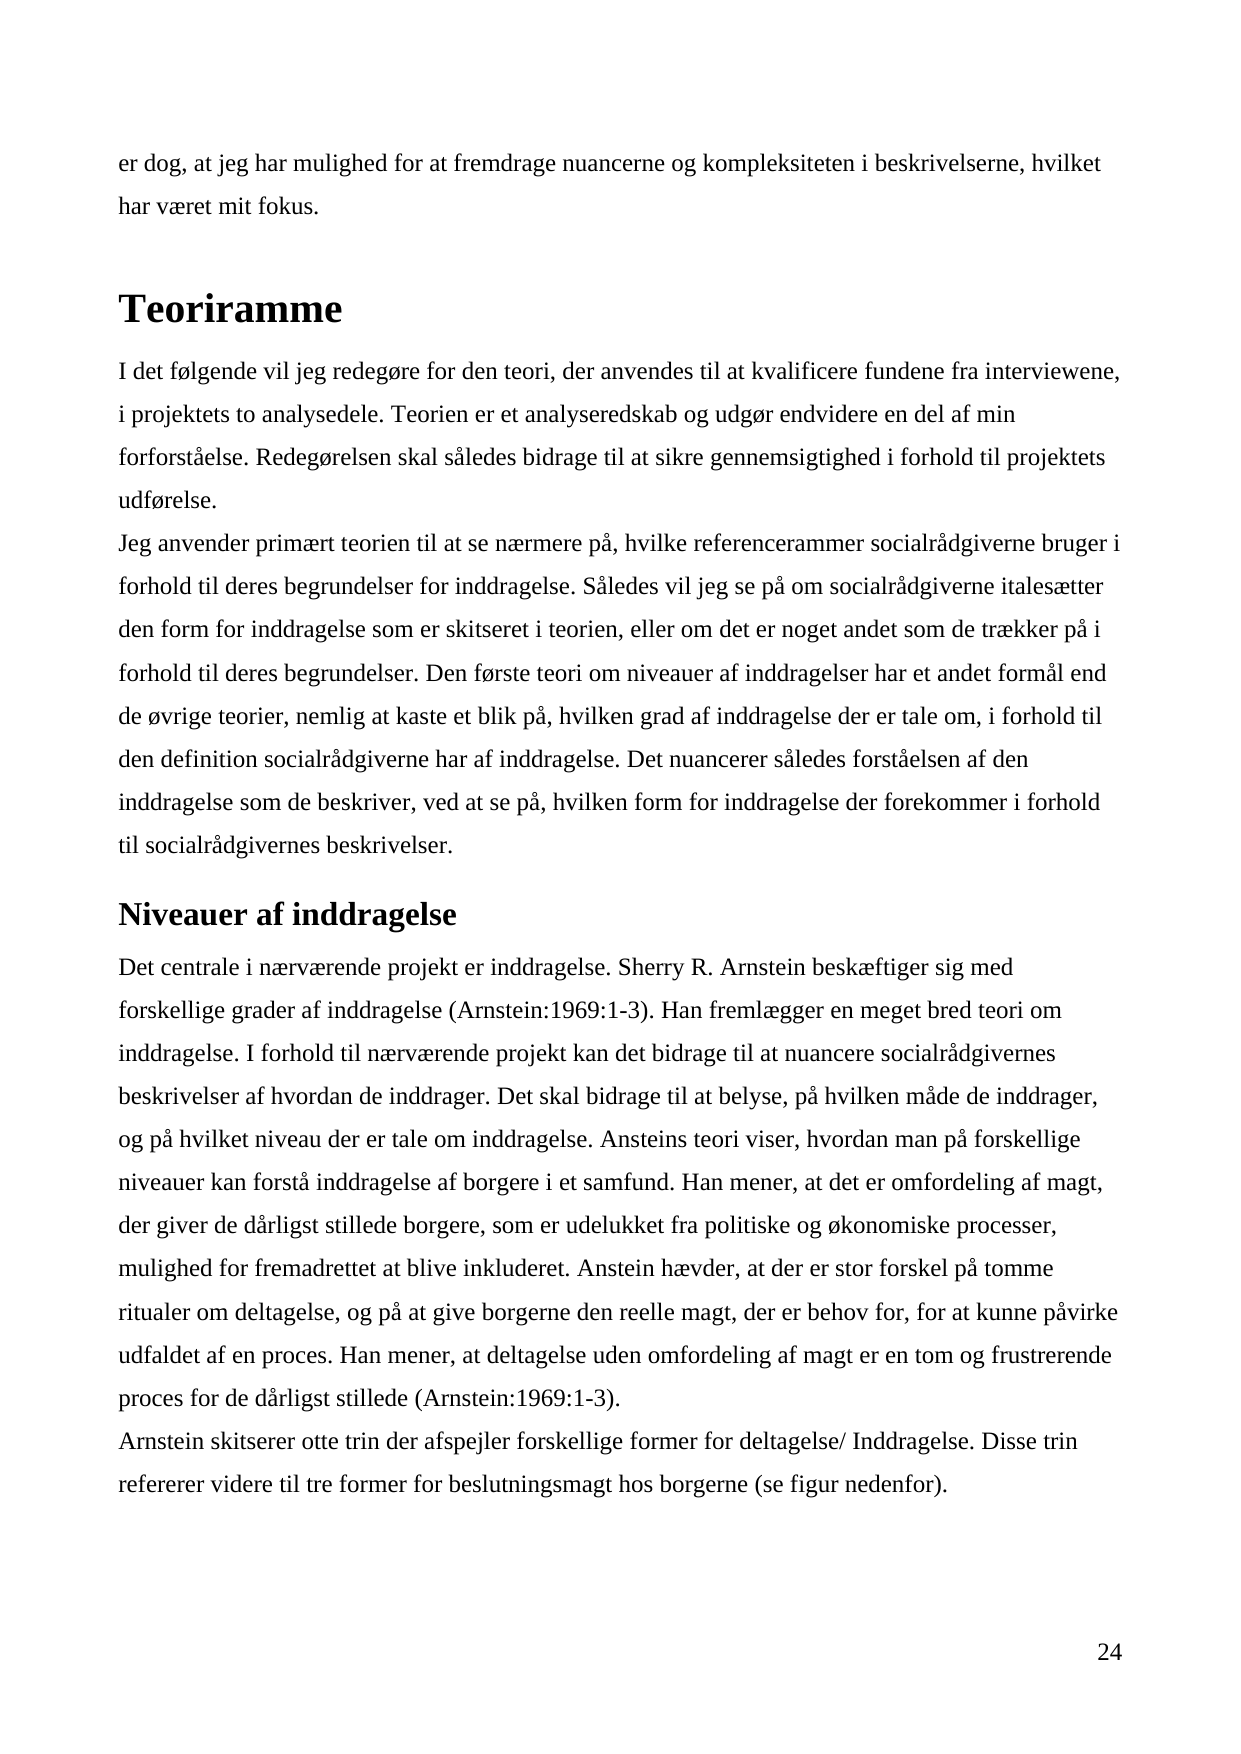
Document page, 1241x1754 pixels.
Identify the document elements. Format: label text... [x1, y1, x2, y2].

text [118, 148, 1122, 219]
subtitle Niveauer af inddragelse [118, 894, 1122, 932]
text Jeg anvender primært teorien til at se nærmere på, hvilke referencerammer socialrådgiverne bruger i forhold til deres begrundelser for inddragelse. Således vil jeg se på om socialrådgiverne italesætter den form for inddragelse som er skitseret i teorien, eller om det er noget andet som de trækker på i forhold til deres begrundelser. Den første teori om niveauer af inddragelser har et andet formål end de øvrige teorier, nemlig at kaste et blik på, hvilken grad af inddragelse der er tale om, i forhold til den definition socialrådgiverne har af inddragelse. Det nuancerer således forståelsen af den inddragelse som de beskriver, ved at se på, hvilken form for inddragelse der forekommer i forhold til socialrådgivernes beskrivelser. [118, 528, 1122, 859]
text I det følgende vil jeg redegøre for den teori, der anvendes til at kvalificere fundene fra interviewene, i projektets to analysedele. Teorien er et analyseredskab og udgør endvidere en del af min forforståelse. Redegørelsen skal således bidrage til at sikre gennemsigtighed i forhold til projektets udførelse. [118, 356, 1122, 514]
text Arnstein skitserer otte trin der afspejler forskellige former for deltagelse/ Inddragelse. Disse trin refererer videre til tre former for beslutningsmagt hos borgerne (se figur nedenfor). [118, 1426, 1122, 1498]
text Det centrale i nærværende projekt er inddragelse. Sherry R. Arnstein beskæftiger sig med forskellige grader af inddragelse (Arnstein:1969:1-3). Han fremlægger en meget bred teori om inddragelse. I forhold til nærværende projekt kan det bidrage til at nuancere socialrådgivernes beskrivelser af hvordan de inddrager. Det skal bidrage til at belyse, på hvilken måde de inddrager, og på hvilket niveau der er tale om inddragelse. Ansteins teori viser, hvordan man på forskellige niveauer kan forstå inddragelse af borgere i et samfund. Han mener, at det er omfordeling af magt, der giver de dårligst stillede borgere, som er udelukket fra politiske og økonomiske processer, mulighed for fremadrettet at blive inkluderet. Anstein hævder, at der er stor forskel på tomme ritualer om deltagelse, og på at give borgerne den reelle magt, der er behov for, for at kunne påvirke udfaldet af en proces. Han mener, at deltagelse uden omfordeling af magt er en tom og frustrerende proces for de dårligst stillede (Arnstein:1969:1-3). [118, 952, 1122, 1412]
subtitle Teoriramme [118, 284, 1122, 332]
